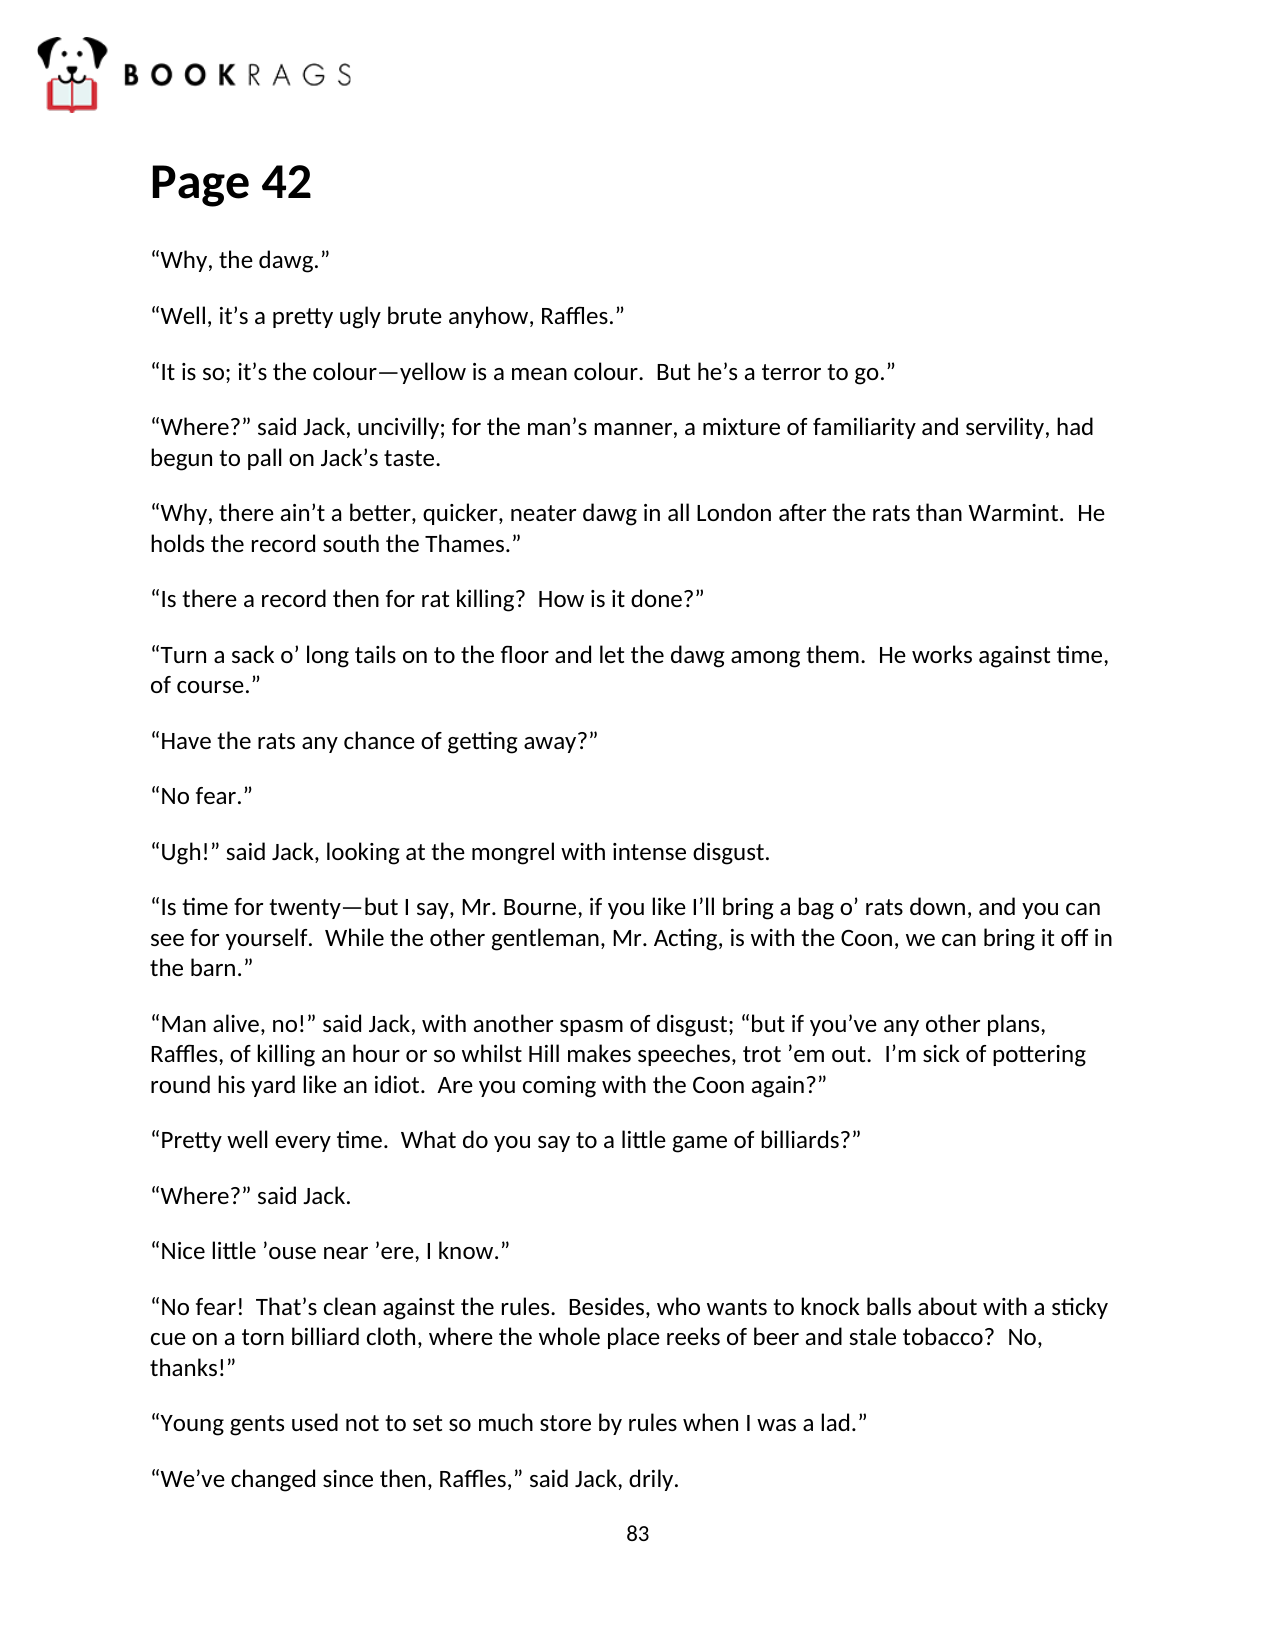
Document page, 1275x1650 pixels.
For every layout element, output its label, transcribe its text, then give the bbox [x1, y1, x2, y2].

text “We’ve changed since then, Raffles,” said Jack, drily. [150, 1463, 1125, 1494]
text “Young gents used not to set so much store by rules when I was a lad.” [150, 1408, 1125, 1438]
text “Where?” said Jack, uncivilly; for the man’s manner, a mixture of familiarity and servility, had begun to pall on Jack’s taste. [150, 411, 1125, 472]
text “Nice little ’ouse near ’ere, I know.” [150, 1236, 1125, 1266]
text “Have the rats any chance of getting away?” [150, 725, 1125, 755]
text “It is so; it’s the colour—­yellow is a mean colour. But he’s a terror to go.” [150, 356, 1125, 386]
text “Why, the dawg.” [150, 244, 1125, 275]
text “No fear! That’s clean against the rules. Besides, who wants to knock balls about with a sticky cue on a torn billiard cloth, where the whole place reeks of beer and stale tobacco? No, thanks!” [150, 1291, 1125, 1383]
text “Where?” said Jack. [150, 1180, 1125, 1211]
text “Man alive, no!” said Jack, with another spasm of disgust; “but if you’ve any other plans, Raffles, of killing an hour or so whilst Hill makes speeches, trot ’em out. I’m sick of pottering round his yard like an idiot. Are you coming with the Coon again?” [150, 1008, 1125, 1099]
picture [37, 37, 351, 113]
text “Ugh!” said Jack, looking at the mongrel with intense disgust. [150, 836, 1125, 866]
text “Is there a record then for rat killing? How is it done?” [150, 583, 1125, 614]
text “Pretty well every time. What do you say to a little game of billiards?” [150, 1124, 1125, 1155]
text “Why, there ain’t a better, quicker, neater dawg in all London after the rats than Warmint. He holds the record south the Thames.” [150, 497, 1125, 558]
text Page 42 [150, 150, 1125, 211]
text “No fear.” [150, 780, 1125, 811]
text “Is time for twenty—­but I say, Mr. Bourne, if you like I’ll bring a bag o’ rats down, and you can see for yourself. While the other gentleman, Mr. Acting, is with the Coon, we can bring it off in the barn.” [150, 891, 1125, 983]
text “Well, it’s a pretty ugly brute anyhow, Raffles.” [150, 300, 1125, 331]
text “Turn a sack o’ long tails on to the floor and let the dawg among them. He works against time, of course.” [150, 639, 1125, 700]
